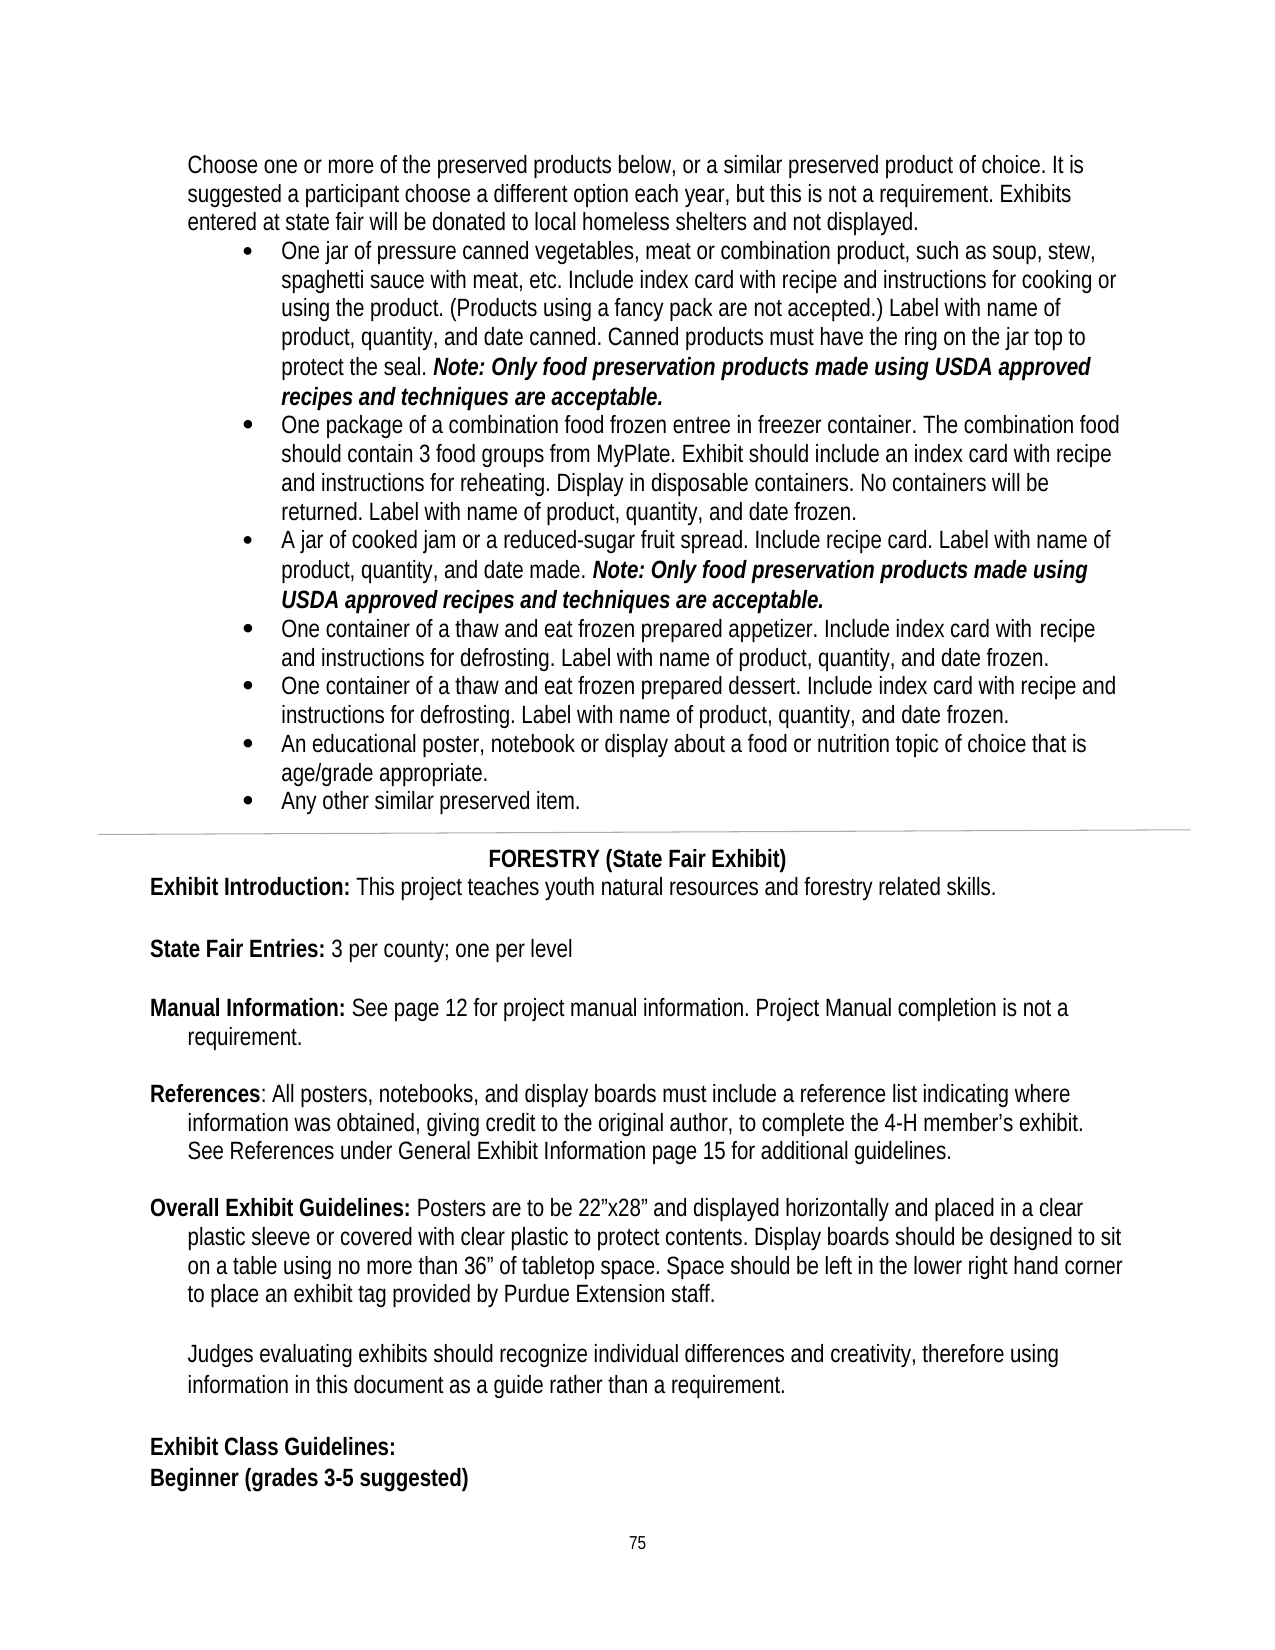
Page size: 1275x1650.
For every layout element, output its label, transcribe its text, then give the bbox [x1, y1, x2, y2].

text Manual Information: See page 12 for project manual information. Project Manual completion is not a requirement. [150, 993, 1125, 1050]
list One container of a thaw and eat frozen prepared appetizer. Include index card with recipe and instructions for defrosting. Label with name of product, quantity, and date frozen. [244, 614, 1125, 671]
text Overall Exhibit Guidelines: Posters are to be 22”x28” and displayed horizontally and placed in a clear plastic sleeve or covered with clear plastic to protect contents. Display boards should be designed to sit on a table using no more than 36” of tabletop space. Space should be left in the lower right hand corner to place an exhibit tag provided by Purdue Extension staff. [150, 1193, 1125, 1308]
text Beginner (grades 3-5 suggested) [150, 1463, 1125, 1491]
text Judges evaluating exhibits should recognize individual differences and creativity, therefore using information in this document as a guide rather than a requirement. [187, 1339, 1125, 1398]
list Any other similar preserved item. [244, 786, 1125, 815]
list A jar of cooked jam or a reduced-sugar fruit spread. Include recipe card. Label with name of product, quantity, and date made. Note: Only food preservation products made using USDA approved recipes and techniques are acceptable. [244, 525, 1125, 614]
list An educational poster, notebook or display about a food or nutrition topic of choice that is age/grade appropriate. [244, 729, 1125, 786]
text Exhibit Introduction: This project teaches youth natural resources and forestry related skills. [150, 872, 1125, 901]
text Exhibit Class Guidelines: [150, 1432, 1125, 1460]
text FORESTRY (State Fair Exhibit) [150, 844, 1125, 872]
list One container of a thaw and eat frozen prepared dessert. Include index card with recipe and instructions for defrosting. Label with name of product, quantity, and date frozen. [244, 671, 1125, 729]
text State Fair Entries: 3 per county; one per level [150, 933, 1125, 962]
list One package of a combination food frozen entree in freezer container. The combination food should contain 3 food groups from MyPlate. Exhibit should include an index card with recipe and instructions for reheating. Display in disposable containers. No containers will be returned. Label with name of product, quantity, and date frozen. [244, 410, 1125, 525]
list One jar of pressure canned vegetables, meat or combination product, such as soup, stew, spaghetti sauce with meat, etc. Include index card with recipe and instructions for cooking or using the product. (Products using a fancy pack are not accepted.) Label with name of product, quantity, and date canned. Canned products must have the ring on the jar top to protect the seal. Note: Only food preservation products made using USDA approved recipes and techniques are acceptable. [244, 236, 1125, 410]
text Choose one or more of the preserved products below, or a similar preserved product of choice. It is suggested a participant choose a different option each year, but this is not a requirement. Exhibits entered at state fair will be donated to local homeless shelters and not displayed. [187, 150, 1125, 236]
text References: All posters, notebooks, and display boards must include a reference list indicating where information was obtained, giving credit to the original author, to complete the 4-H member’s exhibit. See References under General Exhibit Information page 15 for additional guidelines. [150, 1079, 1125, 1165]
